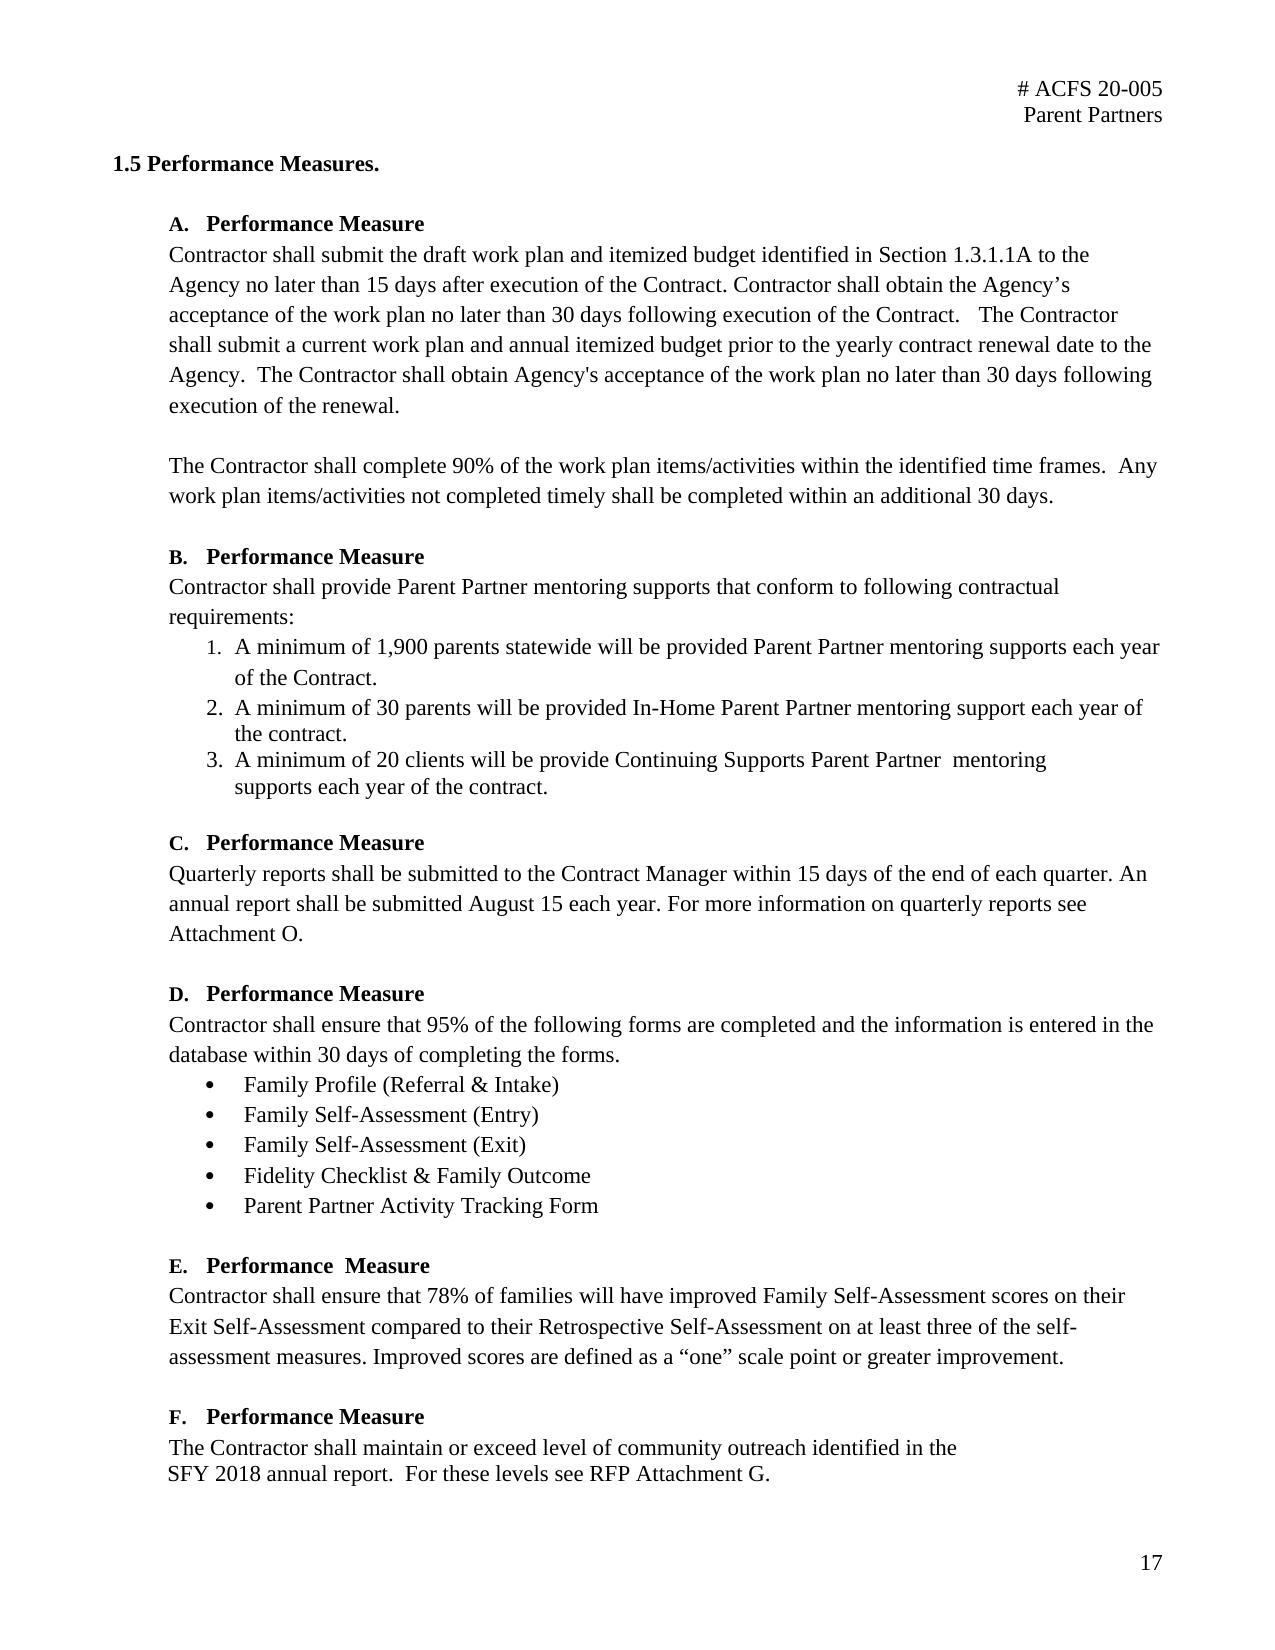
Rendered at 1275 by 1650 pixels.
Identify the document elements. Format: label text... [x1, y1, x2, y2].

list Fidelity Checklist & Family Outcome [206, 1162, 1162, 1188]
list Parent Partner Activity Tracking Form [206, 1192, 1162, 1218]
list Performance Measure [169, 829, 1162, 856]
list Family Self-Assessment (Entry) [206, 1101, 1162, 1128]
list Performance Measure [169, 210, 1162, 237]
list A minimum of 20 clients will be provide Continuing Supports Parent Partner mentoring [206, 746, 1162, 773]
list A minimum of 30 parents will be provided In-Home Parent Partner mentoring support each year of the contract. [206, 694, 1162, 746]
list Performance Measure [169, 1252, 1162, 1279]
text Contractor shall submit the draft work plan and itemized budget identified in Section 1.3.1.1A to the Agency no later than 15 days after execution of the Contract. Contractor shall obtain the Agency’s acceptance of the work plan no later than 30 days following execution of the Contract. The Contractor shall submit a current work plan and annual itemized budget prior to the yearly contract renewal date to the Agency. The Contractor shall obtain Agency's acceptance of the work plan no later than 30 days following execution of the renewal. [169, 241, 1162, 418]
list Performance Measure [169, 1403, 1162, 1430]
text Contractor shall ensure that 78% of families will have improved Family Self-Assessment scores on their Exit Self-Assessment compared to their Retrospective Self-Assessment on at least three of the self-assessment measures. Improved scores are defined as a “one” scale point or greater improvement. [169, 1282, 1162, 1369]
text The Contractor shall maintain or exceed level of community outreach identified in the [150, 1433, 1162, 1460]
list supports each year of the contract. [234, 773, 1162, 799]
text Contractor shall provide Parent Partner mentoring supports that conform to following contractual requirements: [169, 573, 1162, 629]
list Family Self-Assessment (Exit) [206, 1131, 1162, 1158]
list A minimum of 1,900 parents statewide will be provided Parent Partner mentoring supports each year of the Contract. [206, 633, 1162, 690]
list Family Profile (Referral & Intake) [206, 1071, 1162, 1097]
text The Contractor shall complete 90% of the work plan items/activities within the identified time frames. Any work plan items/activities not completed timely shall be completed within an additional 30 days. [169, 452, 1162, 509]
text SFY 2018 annual report. For these levels see RFP Attachment G. [150, 1460, 1162, 1486]
text 1.5 Performance Measures. [112, 150, 1162, 176]
text Quarterly reports shall be submitted to the Contract Manager within 15 days of the end of each quarter. An annual report shall be submitted August 15 each year. For more information on quarterly reports see Attachment O. [169, 859, 1162, 946]
list Performance Measure [169, 980, 1162, 1007]
text Contractor shall ensure that 95% of the following forms are completed and the information is entered in the database within 30 days of completing the forms. [169, 1011, 1162, 1067]
list Performance Measure [169, 543, 1162, 569]
